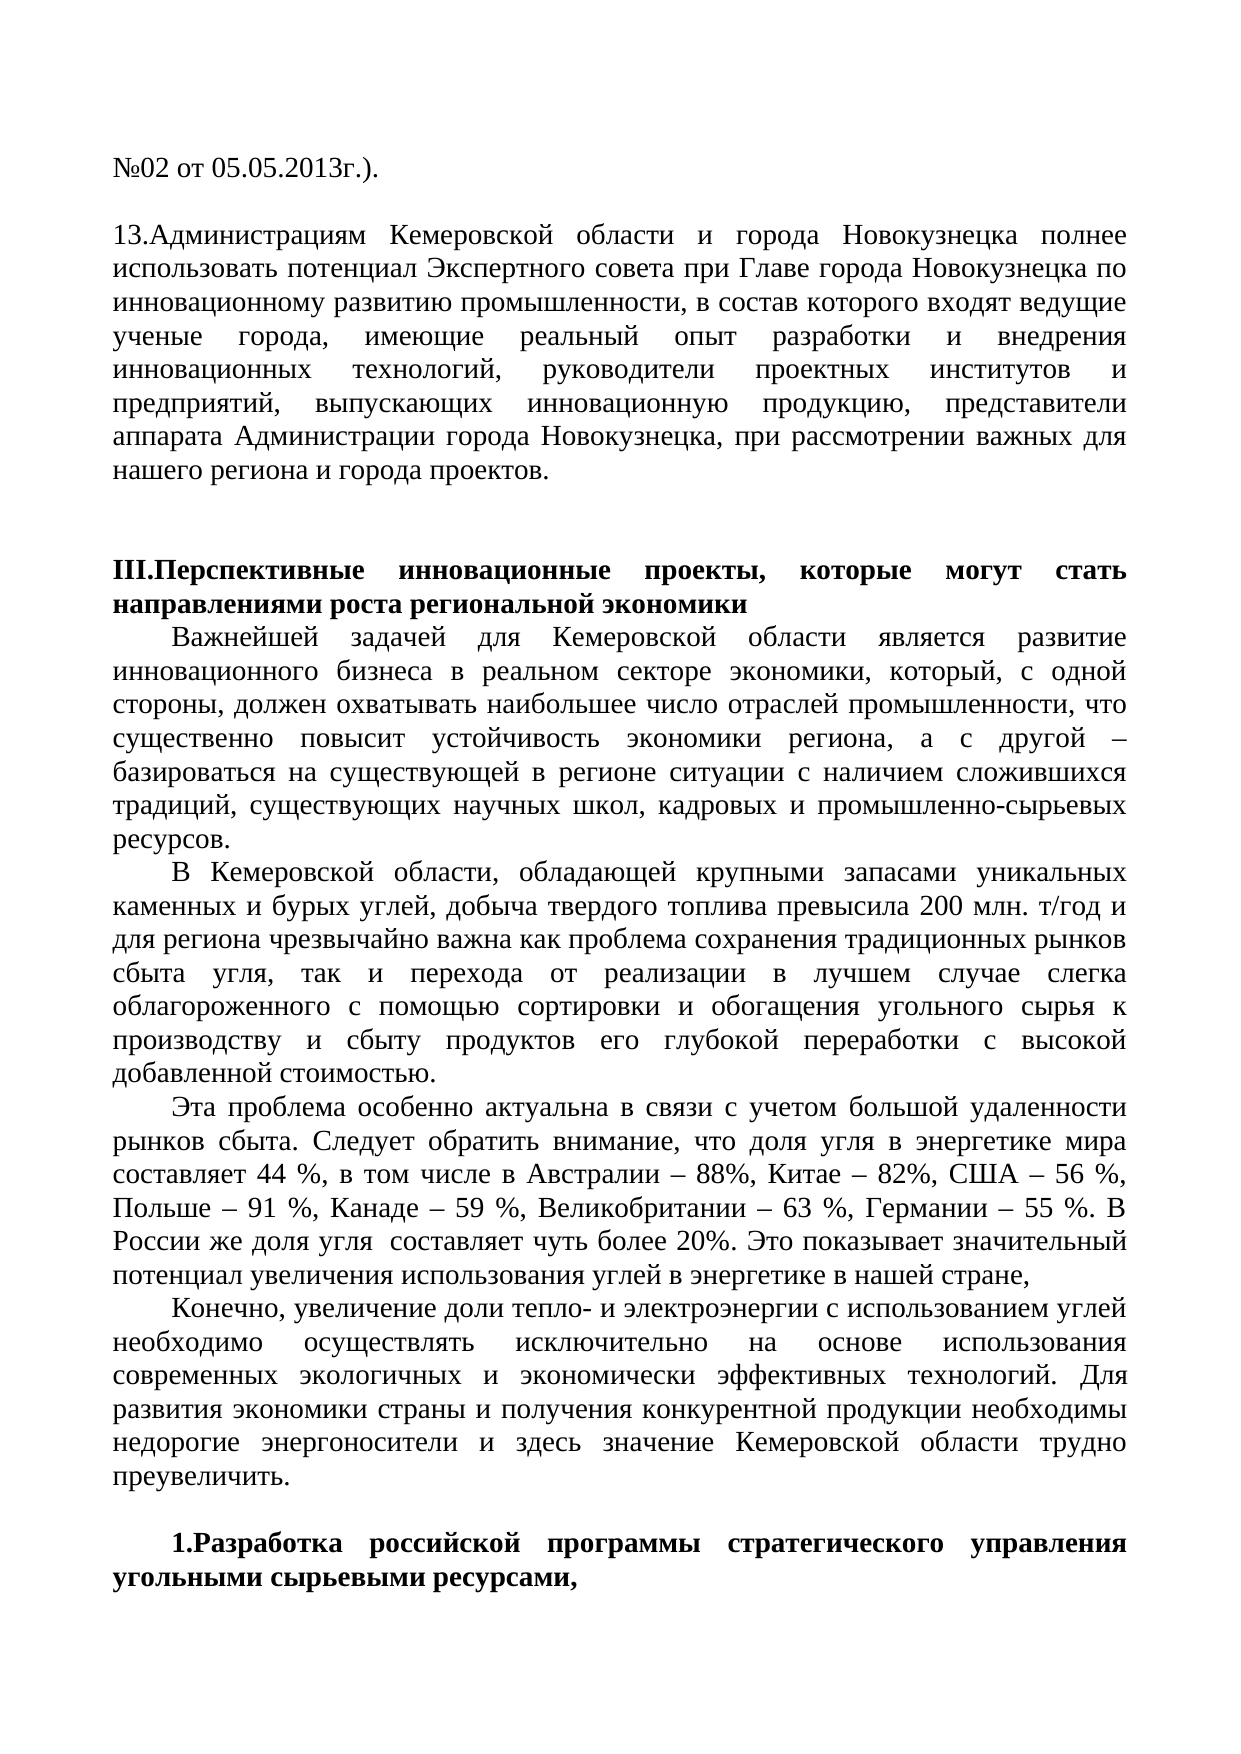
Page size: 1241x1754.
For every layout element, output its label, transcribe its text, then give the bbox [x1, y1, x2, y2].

text В Кемеровской области, обладающей крупными запасами уникальных каменных и бурых углей, добыча твердого топлива превысила 200 млн. т/год и для региона чрезвычайно важна как проблема сохранения традиционных рынков сбыта угля, так и перехода от реализации в лучшем случае слегка облагороженного с помощью сортировки и обогащения угольного сырья к производству и сбыту продуктов его глубокой переработки с высокой добавленной стоимостью. [112, 854, 1128, 1089]
text 1.Разработка российской программы стратегического управления угольными сырьевыми ресурсами, [112, 1525, 1128, 1592]
text Эта проблема особенно актуальна в связи с учетом большой удаленности рынков сбыта. Следует обратить внимание, что доля угля в энергетике мира составляет 44 %, в том числе в Австралии – 88%, Китае – 82%, США – 56 %, Польше – 91 %, Канаде – 59 %, Великобритании – 63 %, Германии – 55 %. В России же доля угля составляет чуть более 20%. Это показывает значительный потенциал увеличения использования углей в энергетике в нашей стране, [112, 1089, 1128, 1290]
text Важнейшей задачей для Кемеровской области является развитие инновационного бизнеса в реальном секторе экономики, который, с одной стороны, должен охватывать наибольшее число отраслей промышленности, что существенно повысит устойчивость экономики региона, а с другой – базироваться на существующей в регионе ситуации с наличием сложившихся традиций, существующих научных школ, кадровых и промышленно-сырьевых ресурсов. [112, 619, 1128, 854]
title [112, 150, 1128, 183]
title 13.Администрациям Кемеровской области и города Новокузнецка полнее использовать потенциал Экспертного совета при Главе города Новокузнецка по инновационному развитию промышленности, в состав которого входят ведущие ученые города, имеющие реальный опыт разработки и внедрения инновационных технологий, руководители проектных институтов и предприятий, выпускающих инновационную продукцию, представители аппарата Администрации города Новокузнецка, при рассмотрении важных для нашего региона и города проектов. [112, 217, 1128, 485]
text Конечно, увеличение доли тепло- и электроэнергии с использованием углей необходимо осуществлять исключительно на основе использования современных экологичных и экономически эффективных технологий. Для развития экономики страны и получения конкурентной продукции необходимы недорогие энергоносители и здесь значение Кемеровской области трудно преувеличить. [112, 1290, 1128, 1492]
text III.Перспективные инновационные проекты, которые могут стать направлениями роста региональной экономики [112, 552, 1128, 619]
